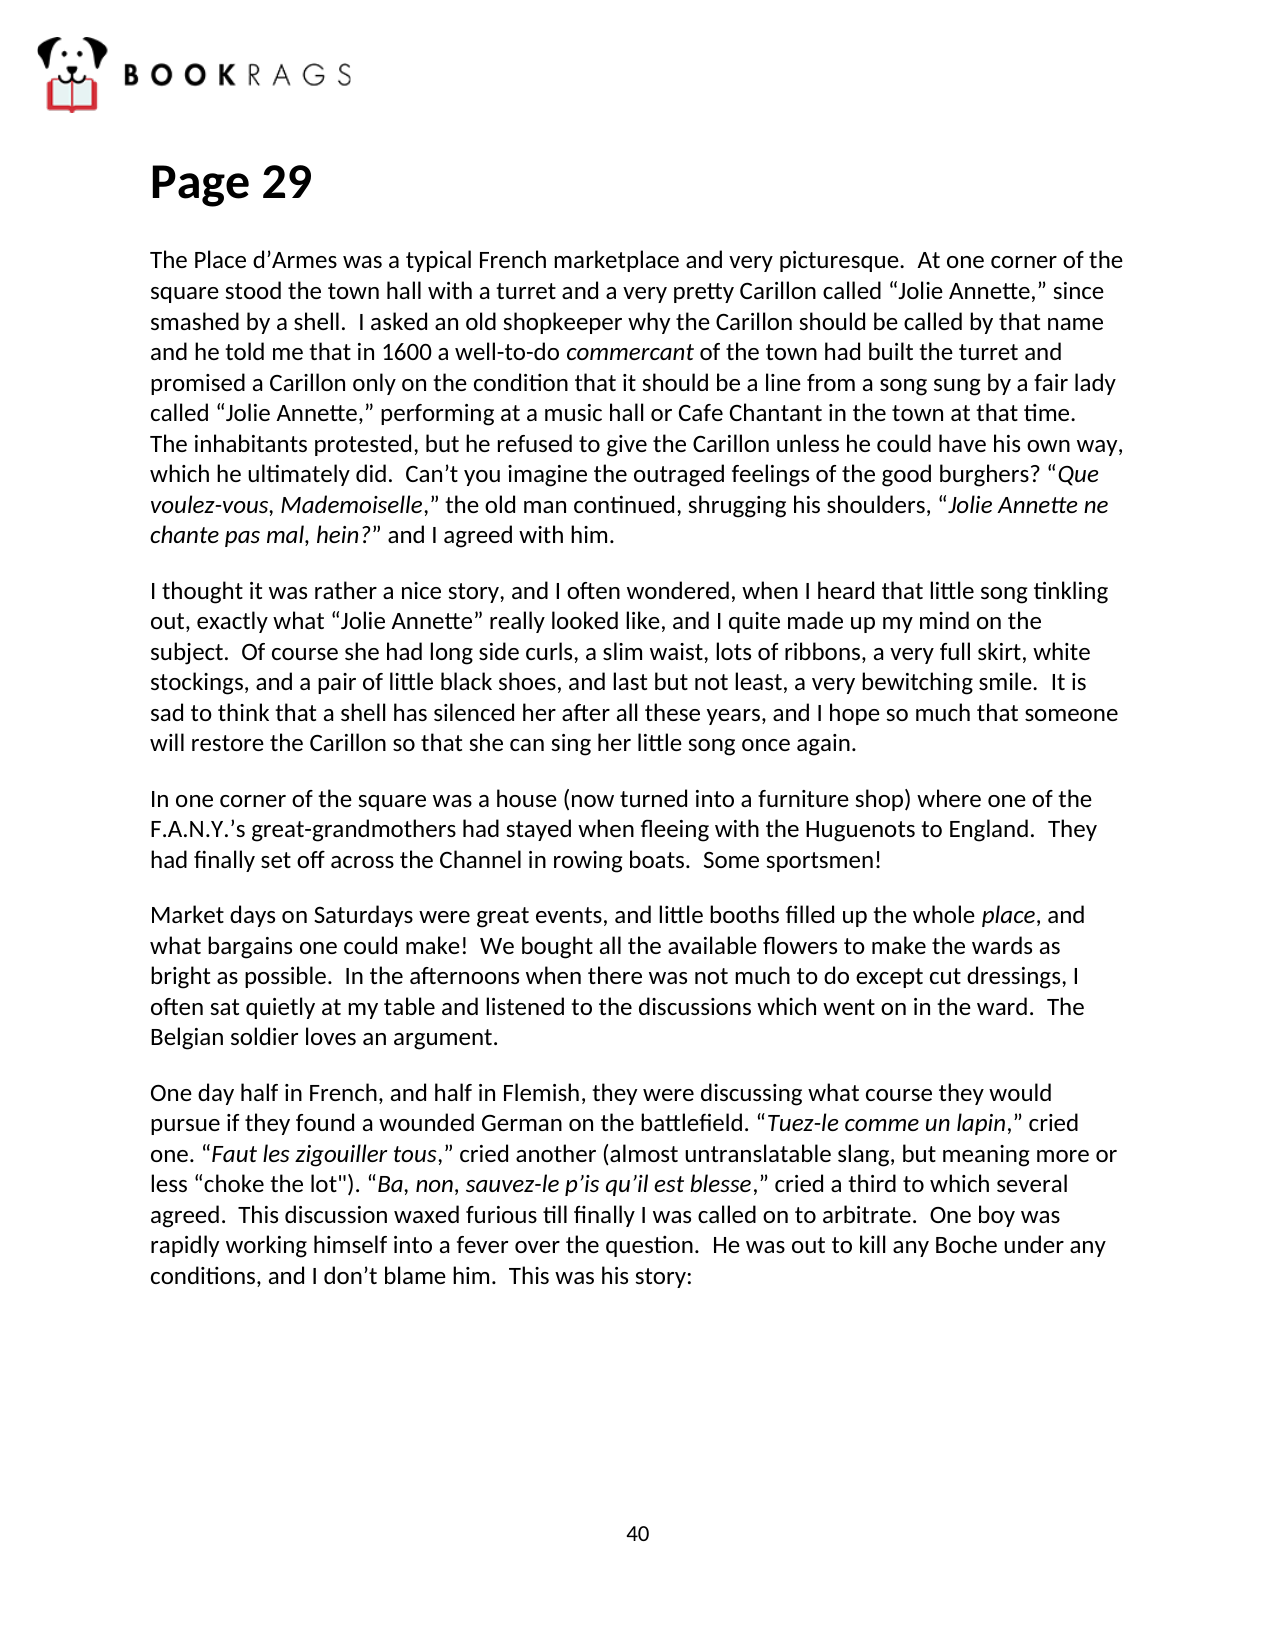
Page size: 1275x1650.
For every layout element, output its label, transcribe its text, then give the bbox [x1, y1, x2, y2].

text One day half in French, and half in Flemish, they were discussing what course they would pursue if they found a wounded German on the battlefield. “Tuez-le comme un lapin,” cried one. “Faut les zigouiller tous,” cried another (almost untranslatable slang, but meaning more or less “choke the lot"). “Ba, non, sauvez-le p’is qu’il est blesse,” cried a third to which several agreed. This discussion waxed furious till finally I was called on to arbitrate. One boy was rapidly working himself into a fever over the question. He was out to kill any Boche under any conditions, and I don’t blame him. This was his story: [150, 1077, 1125, 1291]
text In one corner of the square was a house (now turned into a furniture shop) where one of the F.A.N.Y.’s great-grandmothers had stayed when fleeing with the Huguenots to England. They had finally set off across the Channel in rowing boats. Some sportsmen! [150, 783, 1125, 874]
text I thought it was rather a nice story, and I often wondered, when I heard that little song tinkling out, exactly what “Jolie Annette” really looked like, and I quite made up my mind on the subject. Of course she had long side curls, a slim waist, lots of ribbons, a very full skirt, white stockings, and a pair of little black shoes, and last but not least, a very bewitching smile. It is sad to think that a shell has silenced her after all these years, and I hope so much that someone will restore the Carillon so that she can sing her little song once again. [150, 575, 1125, 758]
text The Place d’Armes was a typical French marketplace and very picturesque. At one corner of the square stood the town hall with a turret and a very pretty Carillon called “Jolie Annette,” since smashed by a shell. I asked an old shopkeeper why the Carillon should be called by that name and he told me that in 1600 a well-to-do commercant of the town had built the turret and promised a Carillon only on the condition that it should be a line from a song sung by a fair lady called “Jolie Annette,” performing at a music hall or Cafe Chantant in the town at that time. The inhabitants protested, but he refused to give the Carillon unless he could have his own way, which he ultimately did. Can’t you imagine the outraged feelings of the good burghers? “Que voulez-vous, Mademoiselle,” the old man continued, shrugging his shoulders, “Jolie Annette ne chante pas mal, hein?” and I agreed with him. [150, 244, 1125, 550]
text Page 29 [150, 150, 1125, 211]
text Market days on Saturdays were great events, and little booths filled up the whole place, and what bargains one could make! We bought all the available flowers to make the wards as bright as possible. In the afternoons when there was not much to do except cut dressings, I often sat quietly at my table and listened to the discussions which went on in the ward. The Belgian soldier loves an argument. [150, 899, 1125, 1052]
picture [37, 37, 351, 113]
